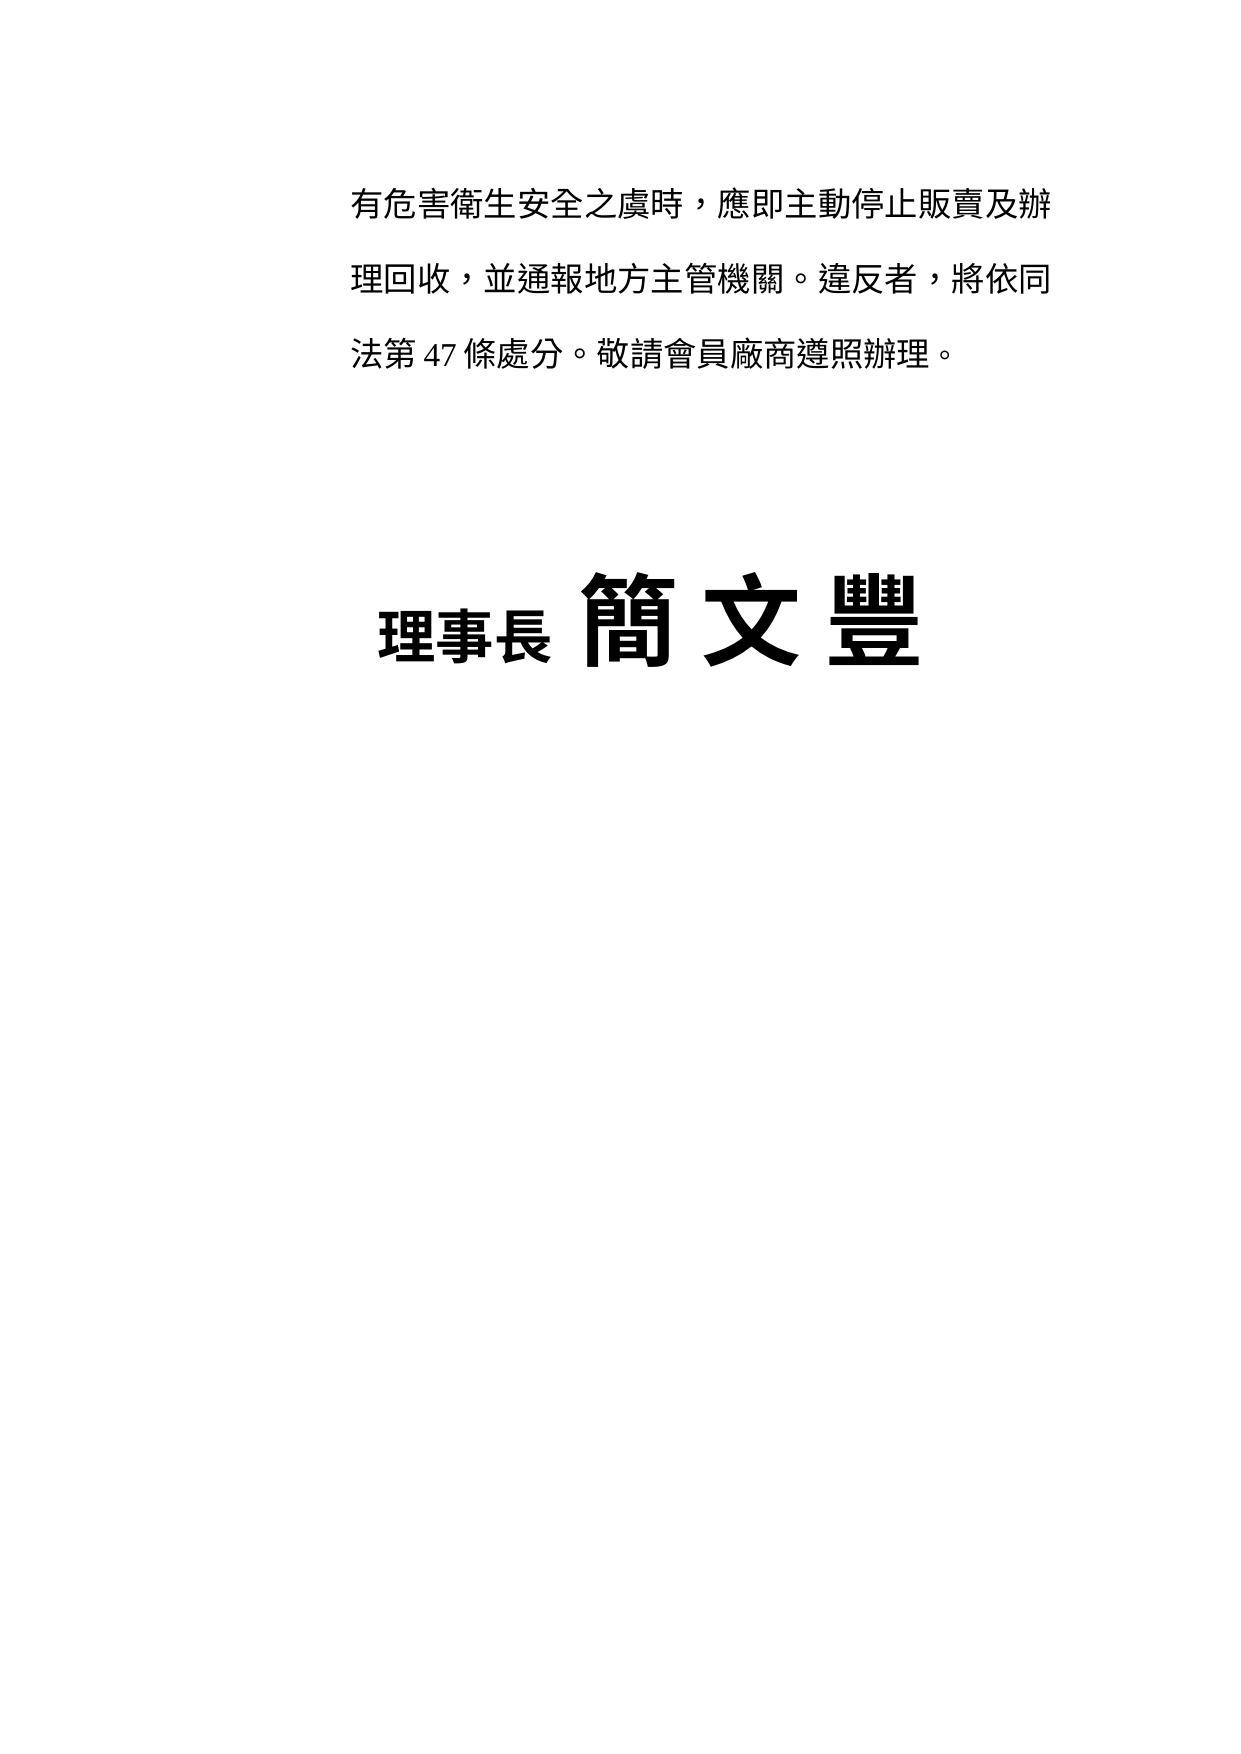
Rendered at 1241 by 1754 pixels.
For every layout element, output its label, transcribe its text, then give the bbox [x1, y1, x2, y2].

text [291, 164, 1053, 389]
text 理事長 簡 文 豐 [187, 539, 1053, 689]
